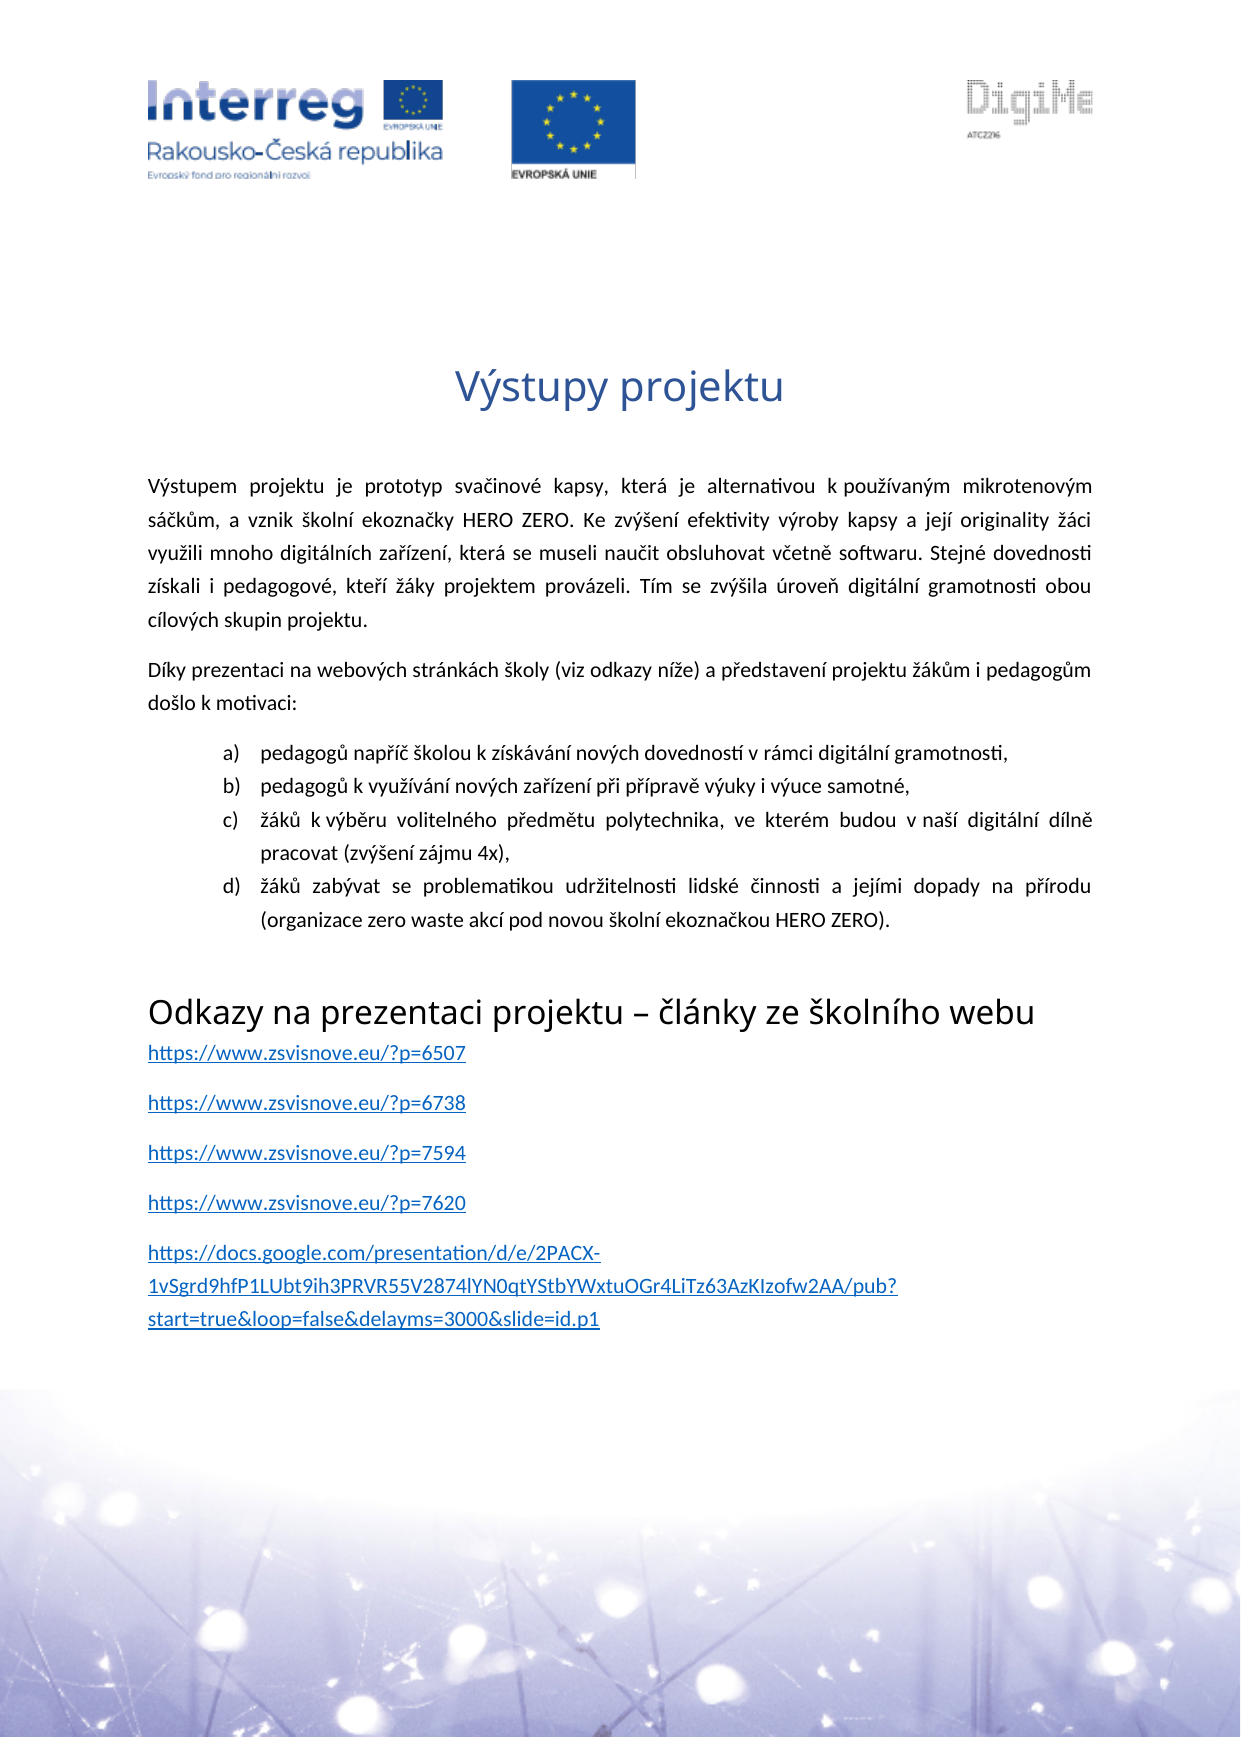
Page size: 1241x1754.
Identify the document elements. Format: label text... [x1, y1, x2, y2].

list pedagogů k využívání nových zařízení při přípravě výuky i výuce samotné, [223, 772, 1093, 799]
subtitle Výstupy projektu [148, 357, 1093, 414]
text https://www.zsvisnove.eu/?p=6738 [148, 1089, 1093, 1115]
text https://www.zsvisnove.eu/?p=7620 [148, 1189, 1093, 1215]
text https://www.zsvisnove.eu/?p=7594 [148, 1139, 1093, 1165]
subtitle Odkazy na prezentaci projektu – články ze školního webu [148, 989, 1093, 1034]
text https://www.zsvisnove.eu/?p=6507 [148, 1039, 1093, 1065]
text https://docs.google.com/presentation/d/e/2PACX-1vSgrd9hfP1LUbt9ih3PRVR55V2874lYN0qtYStbYWxtuOGr4LiTz63AzKIzofw2AA/pub?start=true&loop=false&delayms=3000&slide=id.p1 [148, 1239, 1093, 1332]
list žáků zabývat se problematikou udržitelnosti lidské činnosti a jejími dopady na přírodu (organizace zero waste akcí pod novou školní ekoznačkou HERO ZERO). [223, 872, 1093, 932]
list pedagogů napříč školou k získávání nových dovedností v rámci digitální gramotnosti, [223, 739, 1093, 766]
text Díky prezentaci na webových stránkách školy (viz odkazy níže) a představení projektu žákům i pedagogům došlo k motivaci: [148, 656, 1093, 716]
list žáků k výběru volitelného předmětu polytechnika, ve kterém budou v naší digitální dílně pracovat (zvýšení zájmu 4x), [223, 806, 1093, 866]
text Výstupem projektu je prototyp svačinové kapsy, která je alternativou k používaným mikrotenovým sáčkům, a vznik školní ekoznačky HERO ZERO. Ke zvýšení efektivity výroby kapsy a její originality žáci využili mnoho digitálních zařízení, která se museli naučit obsluhovat včetně softwaru. Stejné dovednosti získali i pedagogové, kteří žáky projektem provázeli. Tím se zvýšila úroveň digitální gramotnosti obou cílových skupin projektu. [148, 472, 1093, 632]
picture [0, 1388, 1241, 1737]
